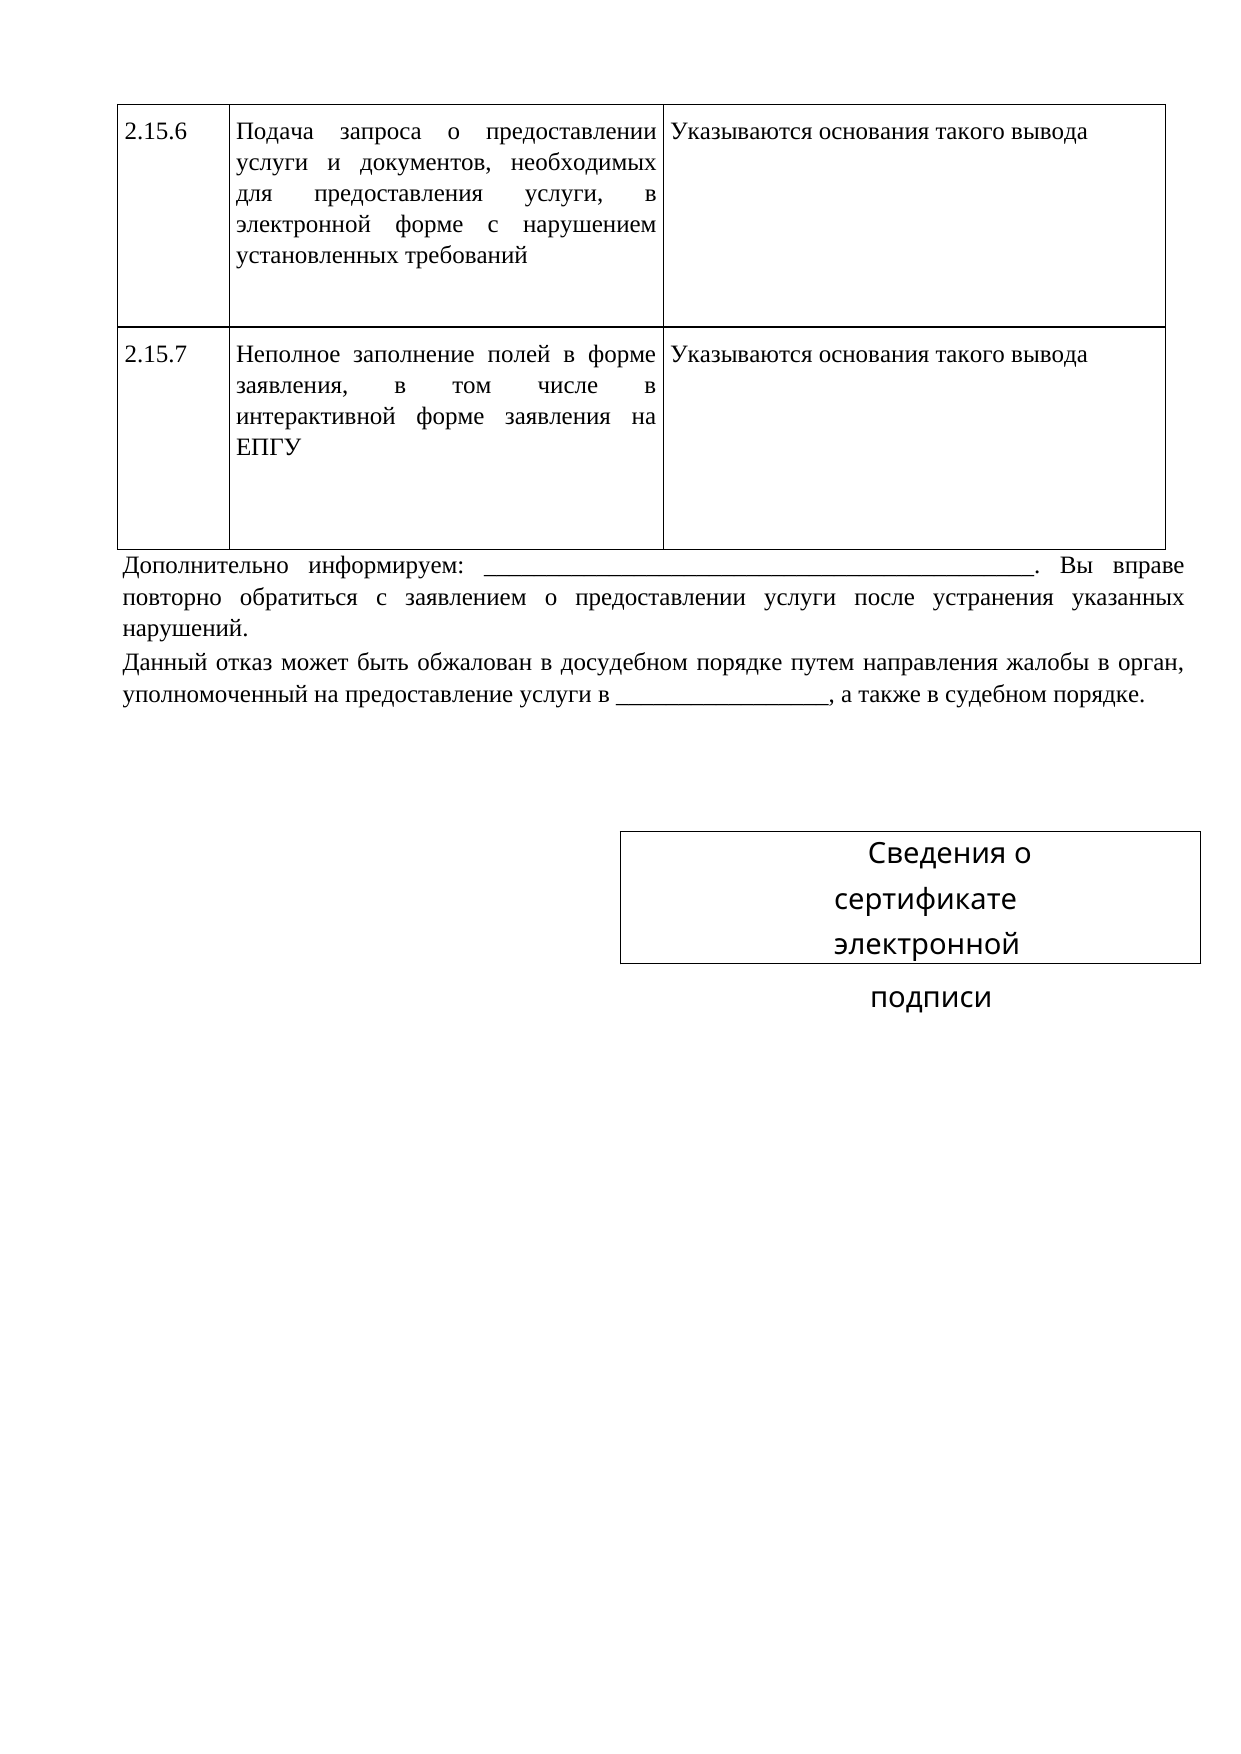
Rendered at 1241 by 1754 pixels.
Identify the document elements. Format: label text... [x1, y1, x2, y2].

text Сведения о сертификате электронной [621, 832, 1200, 963]
text Данный отказ может быть обжалован в досудебном порядке путем направления жалобы в орган, уполномоченный на предоставление услуги в _________________, а также в судебном порядке. [122, 647, 1186, 707]
table_cell 2.15.7 [118, 328, 229, 549]
table_cell Неполное заполнение полей в форме заявления, в том числе в интерактивной форме заявления на ЕПГУ [230, 328, 663, 549]
text Дополнительно информируем: ____________________________________________. Вы вправе повторно обратиться c заявлением о предоставлении услуги после устранения указанных нарушений. [122, 550, 1185, 642]
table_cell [664, 105, 1165, 326]
table_cell 2.15.6 [118, 105, 229, 326]
table_cell Указываются основания такого вывода [664, 328, 1165, 549]
table_cell Подача запроса о предоставлении услуги и документов, необходимых для предоставления услуги, в электронной форме с нарушением установленных требований [230, 105, 663, 326]
text подписи [124, 977, 1200, 1016]
